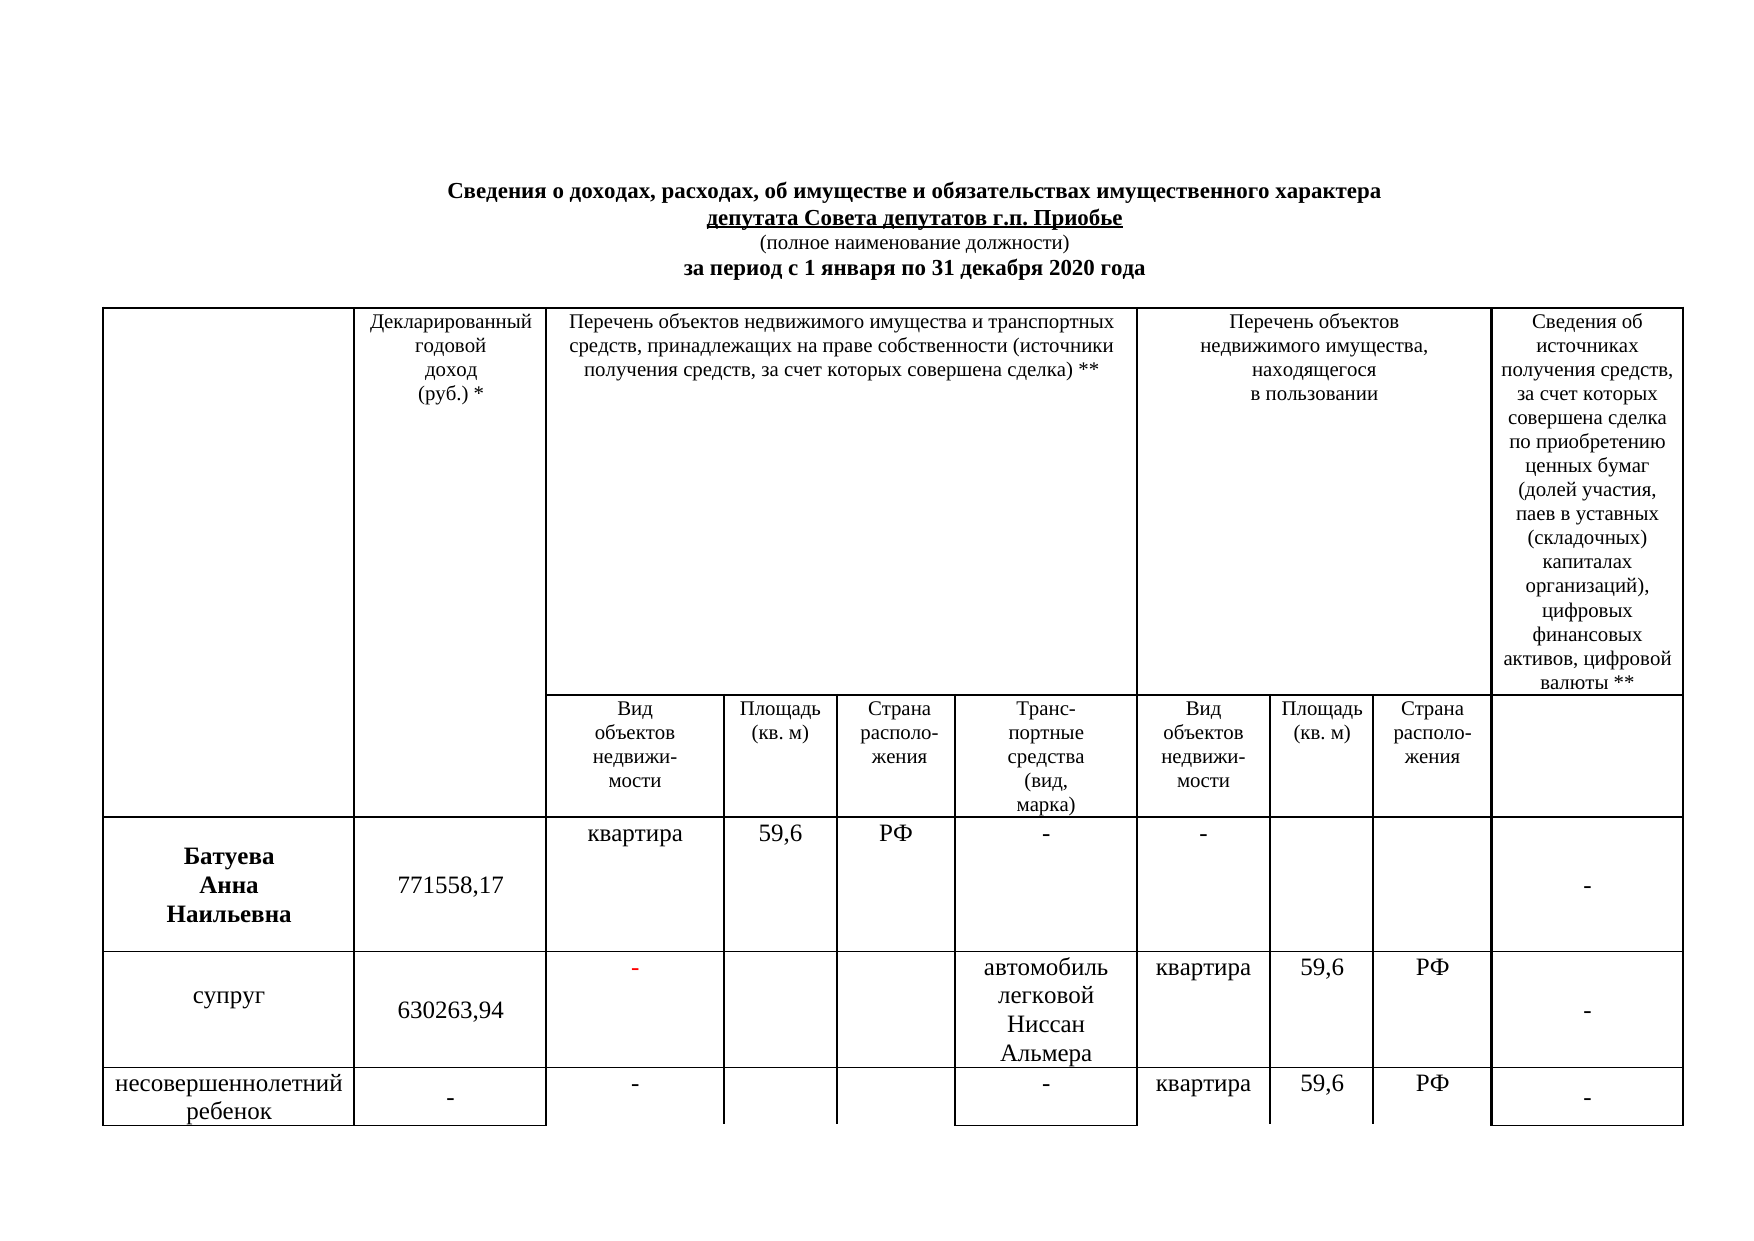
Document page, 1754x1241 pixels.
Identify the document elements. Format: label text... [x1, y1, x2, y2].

table_header Декларированный годовой доход (руб.) * [355, 309, 545, 816]
table_cell супруг [104, 952, 353, 1067]
table_header Сведения об источниках получения средств, за счет которых совершена сделка по приобретению ценных бумаг (долей участия, паев в уставных (складочных) капиталах организаций), цифровых финансовых активов, цифровой валюты ** [1493, 309, 1682, 694]
table_cell - [1493, 1068, 1682, 1125]
text депутата Совета депутатов г.п. Приобье [118, 203, 1636, 230]
table_cell Страна располо- жения [838, 696, 954, 816]
table_cell [725, 952, 836, 1067]
table_cell 630263,94 [355, 952, 545, 1067]
table_cell Батуева Анна Наильевна [104, 818, 353, 951]
table_cell - [1493, 952, 1682, 1067]
table_cell [1374, 818, 1490, 951]
table_cell - [956, 818, 1136, 951]
text за период с 1 января по 31 декабря 2020 года [118, 254, 1636, 280]
table_cell Вид объектов недвижи-мости [1138, 696, 1269, 816]
table_cell РФ [1373, 1068, 1490, 1125]
text (полное наименование должности) [118, 230, 1636, 254]
table_cell Транс- портные средства (вид, марка) [956, 696, 1136, 816]
table_cell - [547, 952, 723, 1067]
table_cell - [1138, 818, 1269, 951]
table_cell автомобиль легковой Ниссан Альмера [956, 952, 1136, 1067]
table_cell - [547, 1068, 723, 1125]
table_cell Страна располо- жения [1374, 696, 1490, 816]
table_cell 771558,17 [355, 818, 545, 951]
table_cell - [956, 1068, 1136, 1125]
table_cell РФ [838, 818, 954, 951]
table_cell [1271, 818, 1372, 951]
table_cell РФ [1374, 952, 1490, 1067]
table_cell - [355, 1068, 545, 1125]
table_cell квартира [547, 818, 723, 951]
table_header Перечень объектов недвижимого имущества и транспортных средств, принадлежащих на праве собственности (источники получения средств, за счет которых совершена сделка) ** [547, 309, 1136, 694]
table_cell 59,6 [1270, 1068, 1373, 1125]
table_cell [838, 952, 954, 1067]
table_cell несовершеннолетний ребенок [104, 1068, 353, 1125]
table_header [104, 309, 353, 816]
table_cell Вид объектов недвижи- мости [547, 696, 723, 816]
text Сведения о доходах, расходах, об имуществе и обязательствах имущественного характера [118, 177, 1636, 203]
table_cell [1493, 696, 1682, 816]
table_cell квартира [1138, 1068, 1270, 1125]
table_cell Площадь (кв. м) [725, 696, 836, 816]
table_cell квартира [1138, 952, 1269, 1067]
table_cell 59,6 [725, 818, 836, 951]
table_cell [724, 1068, 837, 1125]
table_cell [837, 1068, 954, 1125]
table_cell Площадь (кв. м) [1271, 696, 1372, 816]
table_cell - [1493, 818, 1682, 951]
table_cell 59,6 [1271, 952, 1372, 1067]
table_header Перечень объектов недвижимого имущества, находящегося в пользовании [1138, 309, 1490, 694]
